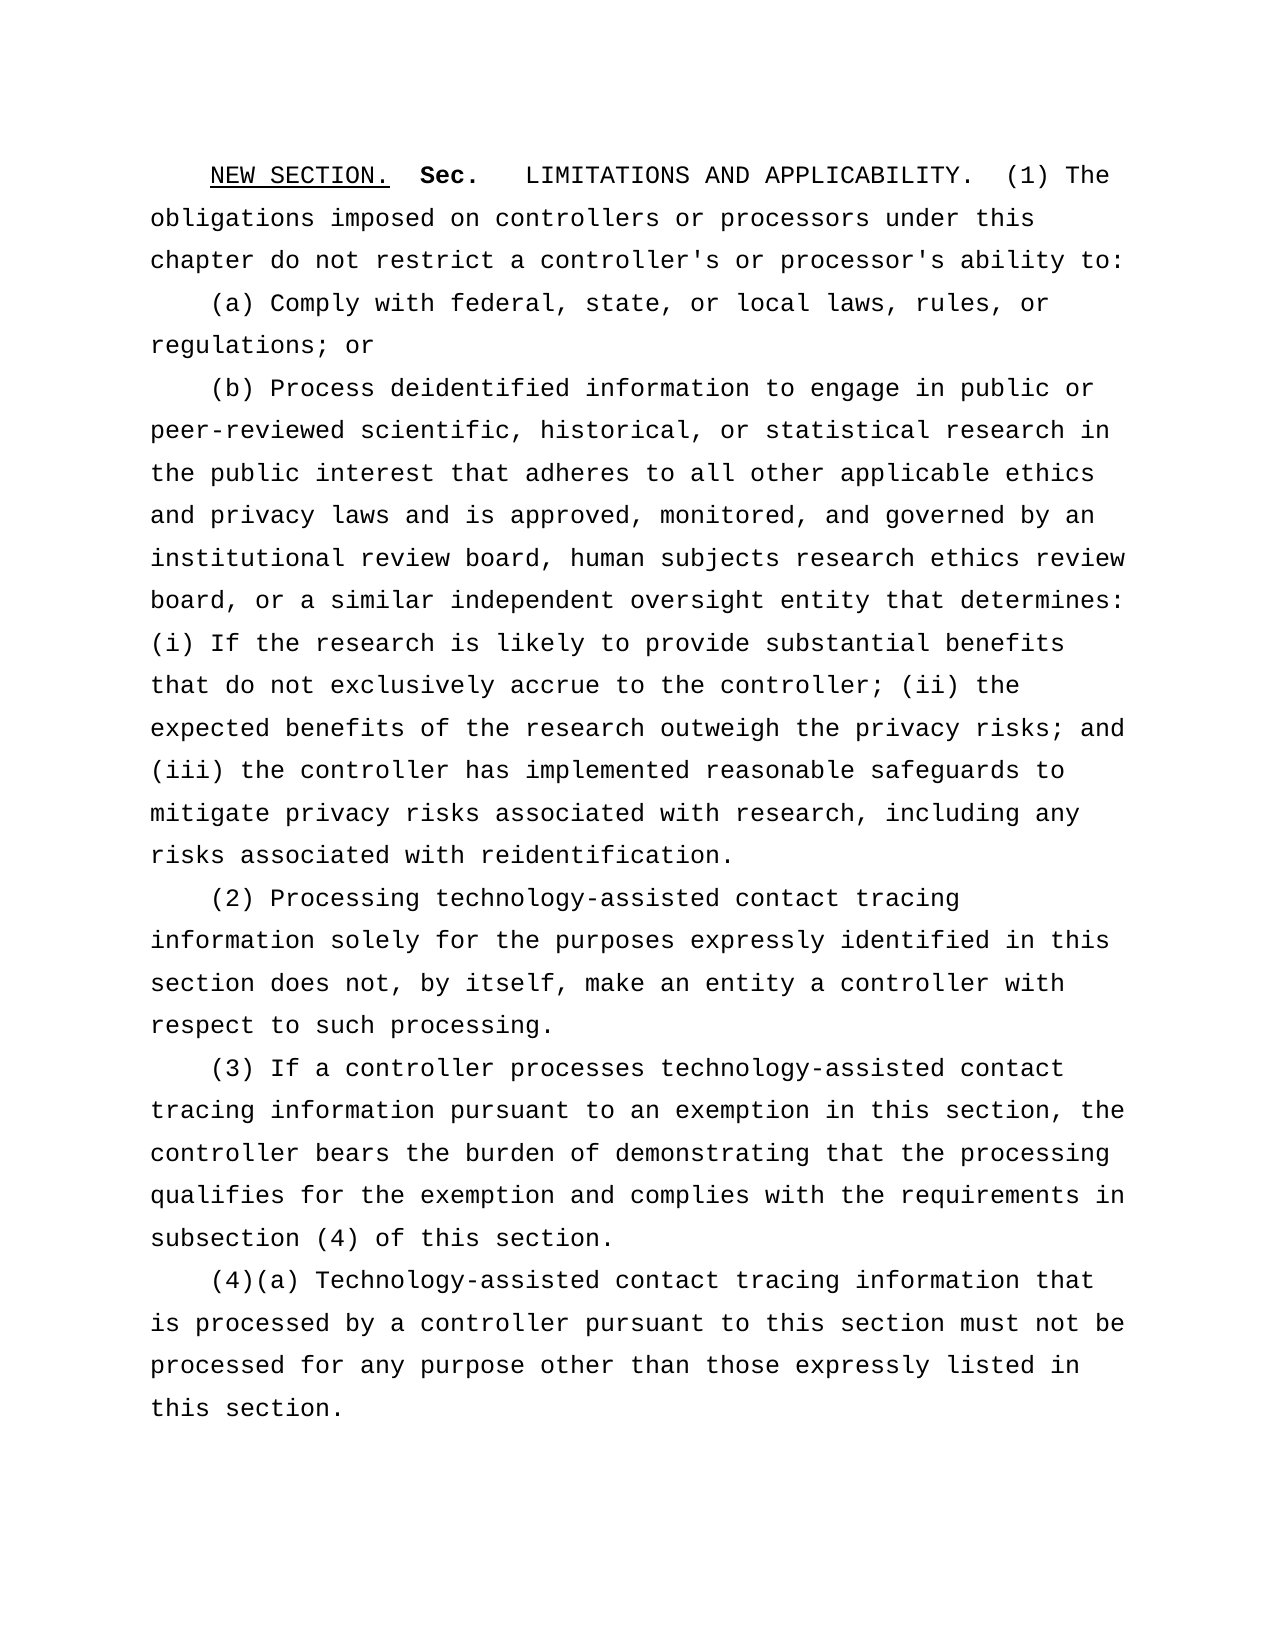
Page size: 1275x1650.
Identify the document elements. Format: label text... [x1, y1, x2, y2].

text (2) Processing technology-assisted contact tracing information solely for the purposes expressly identified in this section does not, by itself, make an entity a controller with respect to such processing. [150, 872, 1125, 1042]
text (b) Process deidentified information to engage in public or peer-reviewed scientific, historical, or statistical research in the public interest that adheres to all other applicable ethics and privacy laws and is approved, monitored, and governed by an institutional review board, human subjects research ethics review board, or a similar independent oversight entity that determines: (i) If the research is likely to provide substantial benefits that do not exclusively accrue to the controller; (ii) the expected benefits of the research outweigh the privacy risks; and (iii) the controller has implemented reasonable safeguards to mitigate privacy risks associated with research, including any risks associated with reidentification. [150, 362, 1125, 872]
text (4)(a) Technology-assisted contact tracing information that is processed by a controller pursuant to this section must not be processed for any purpose other than those expressly listed in this section. [150, 1255, 1125, 1425]
text NEW SECTION. Sec. LIMITATIONS AND APPLICABILITY. (1) The obligations imposed on controllers or processors under this chapter do not restrict a controller's or processor's ability to: [150, 150, 1125, 277]
text (a) Comply with federal, state, or local laws, rules, or regulations; or [150, 277, 1125, 362]
text (3) If a controller processes technology-assisted contact tracing information pursuant to an exemption in this section, the controller bears the burden of demonstrating that the processing qualifies for the exemption and complies with the requirements in subsection (4) of this section. [150, 1042, 1125, 1255]
